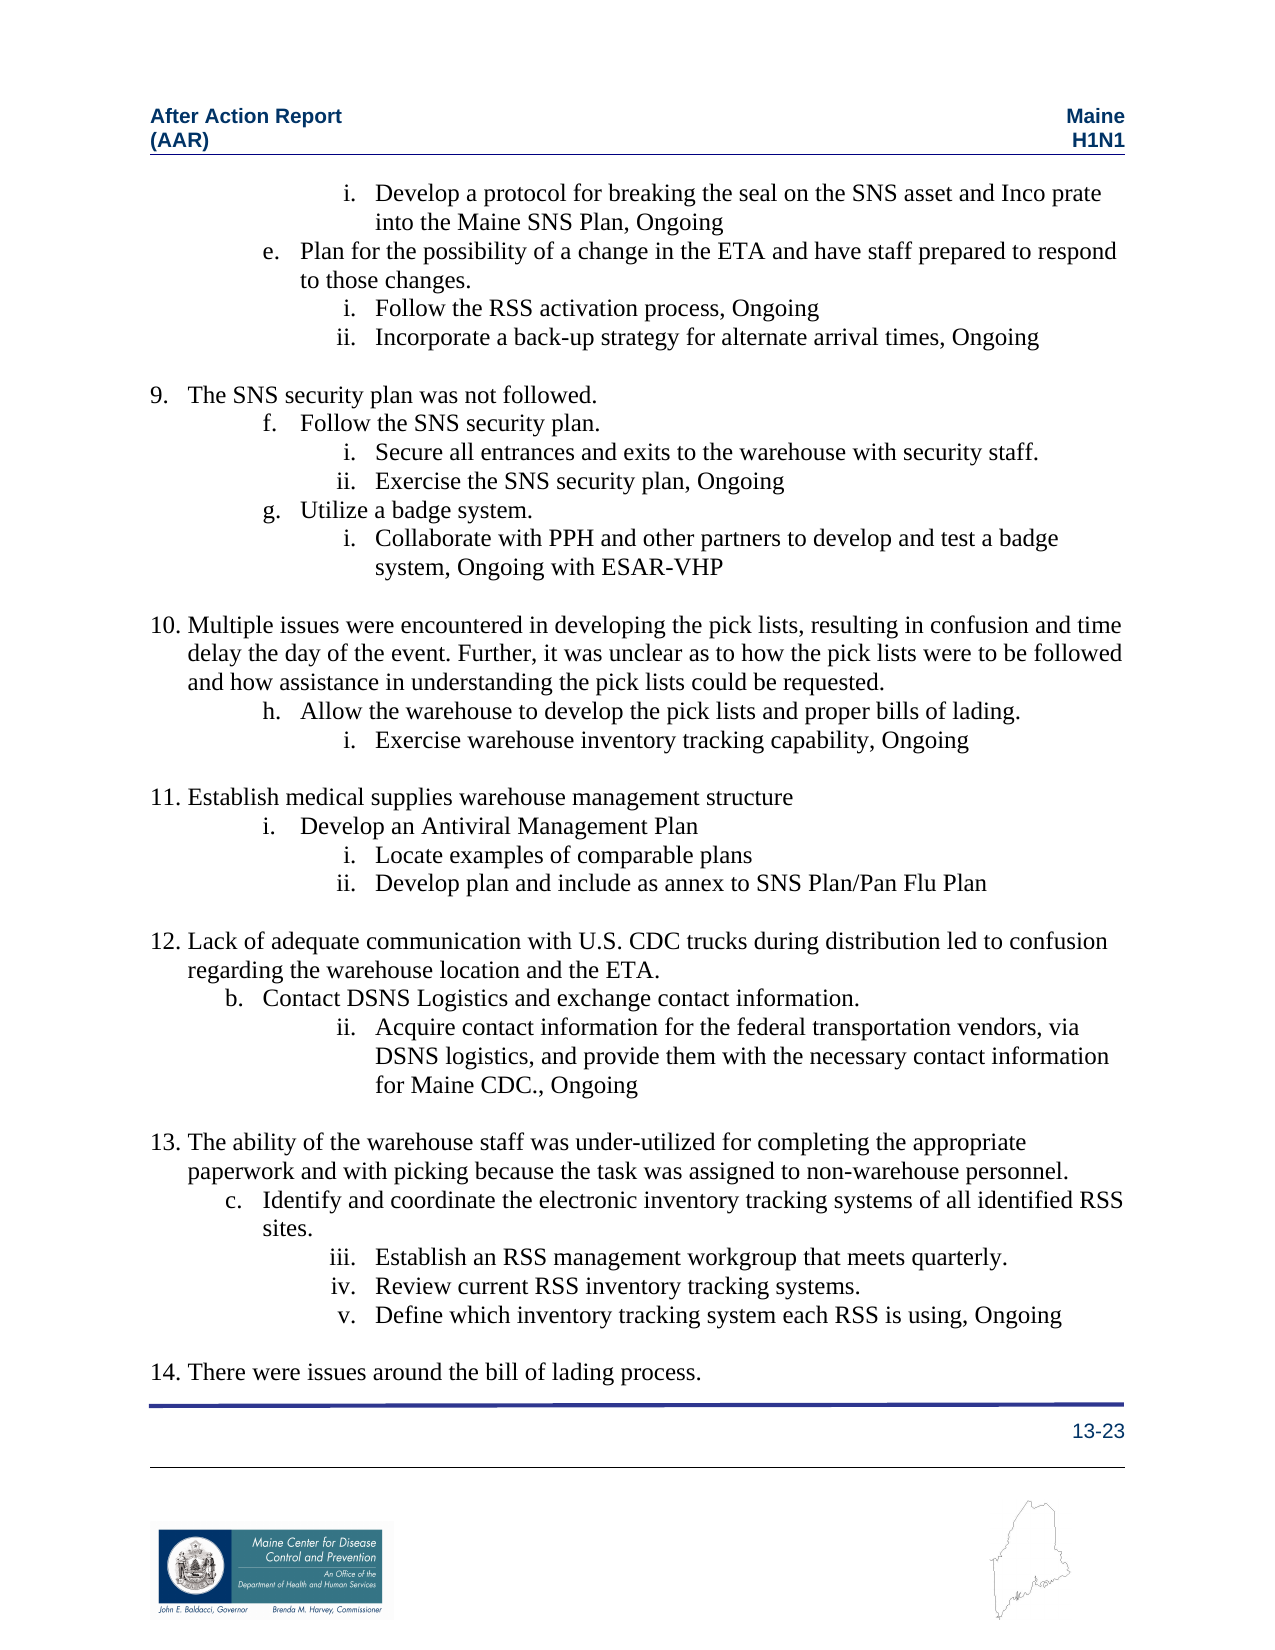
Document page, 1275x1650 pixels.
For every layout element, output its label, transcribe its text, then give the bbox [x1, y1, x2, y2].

list Contact DSNS Logistics and exchange contact information. [225, 983, 1125, 1012]
list Identify and coordinate the electronic inventory tracking systems of all identified RSS sites. [225, 1185, 1125, 1242]
list Collaborate with PPH and other partners to develop and test a badge system, Ongoing with ESAR-VHP [356, 523, 1125, 581]
list The ability of the warehouse staff was under-utilized for completing the appropriate paperwork and with picking because the task was assigned to non-warehouse personnel. [150, 1127, 1125, 1185]
list Incorporate a back-up strategy for alternate arrival times, Ongoing [356, 322, 1125, 351]
list The SNS security plan was not followed. [150, 380, 1125, 408]
list Develop an Antiviral Management Plan [262, 811, 1125, 840]
list Follow the RSS activation process, Ongoing [356, 293, 1125, 322]
list Secure all entrances and exits to the warehouse with security staff. [356, 437, 1125, 466]
list Lack of adequate communication with U.S. CDC trucks during distribution led to confusion regarding the warehouse location and the ETA. [150, 926, 1125, 983]
list Exercise warehouse inventory tracking capability, Ongoing [356, 725, 1125, 753]
picture [150, 1521, 394, 1620]
list Plan for the possibility of a change in the ETA and have staff prepared to respond to those changes. [262, 236, 1125, 293]
list Allow the warehouse to develop the pick lists and proper bills of lading. [262, 696, 1125, 725]
list Exercise the SNS security plan, Ongoing [356, 466, 1125, 495]
list Locate examples of comparable plans [356, 840, 1125, 868]
list Utilize a badge system. [262, 495, 1125, 523]
list Establish medical supplies warehouse management structure [150, 782, 1125, 811]
list Review current RSS inventory tracking systems. [356, 1271, 1125, 1300]
list Multiple issues were encountered in developing the pick lists, resulting in confusion and time delay the day of the event. Further, it was unclear as to how the pick lists were to be followed and how assistance in understanding the pick lists could be requested. [150, 610, 1125, 696]
list Develop a protocol for breaking the seal on the SNS asset and Inco prate into the Maine SNS Plan, Ongoing [356, 178, 1125, 236]
list Develop plan and include as annex to SNS Plan/Pan Flu Plan [356, 868, 1125, 897]
list There were issues around the bill of lading process. [150, 1357, 1125, 1386]
list Follow the SNS security plan. [262, 408, 1125, 437]
list Establish an RSS management workgroup that meets quarterly. [356, 1242, 1125, 1271]
picture [989, 1499, 1073, 1620]
list Define which inventory tracking system each RSS is using, Ongoing [356, 1300, 1125, 1328]
list Acquire contact information for the federal transportation vendors, via DSNS logistics, and provide them with the necessary contact information for Maine CDC., Ongoing [356, 1012, 1125, 1098]
